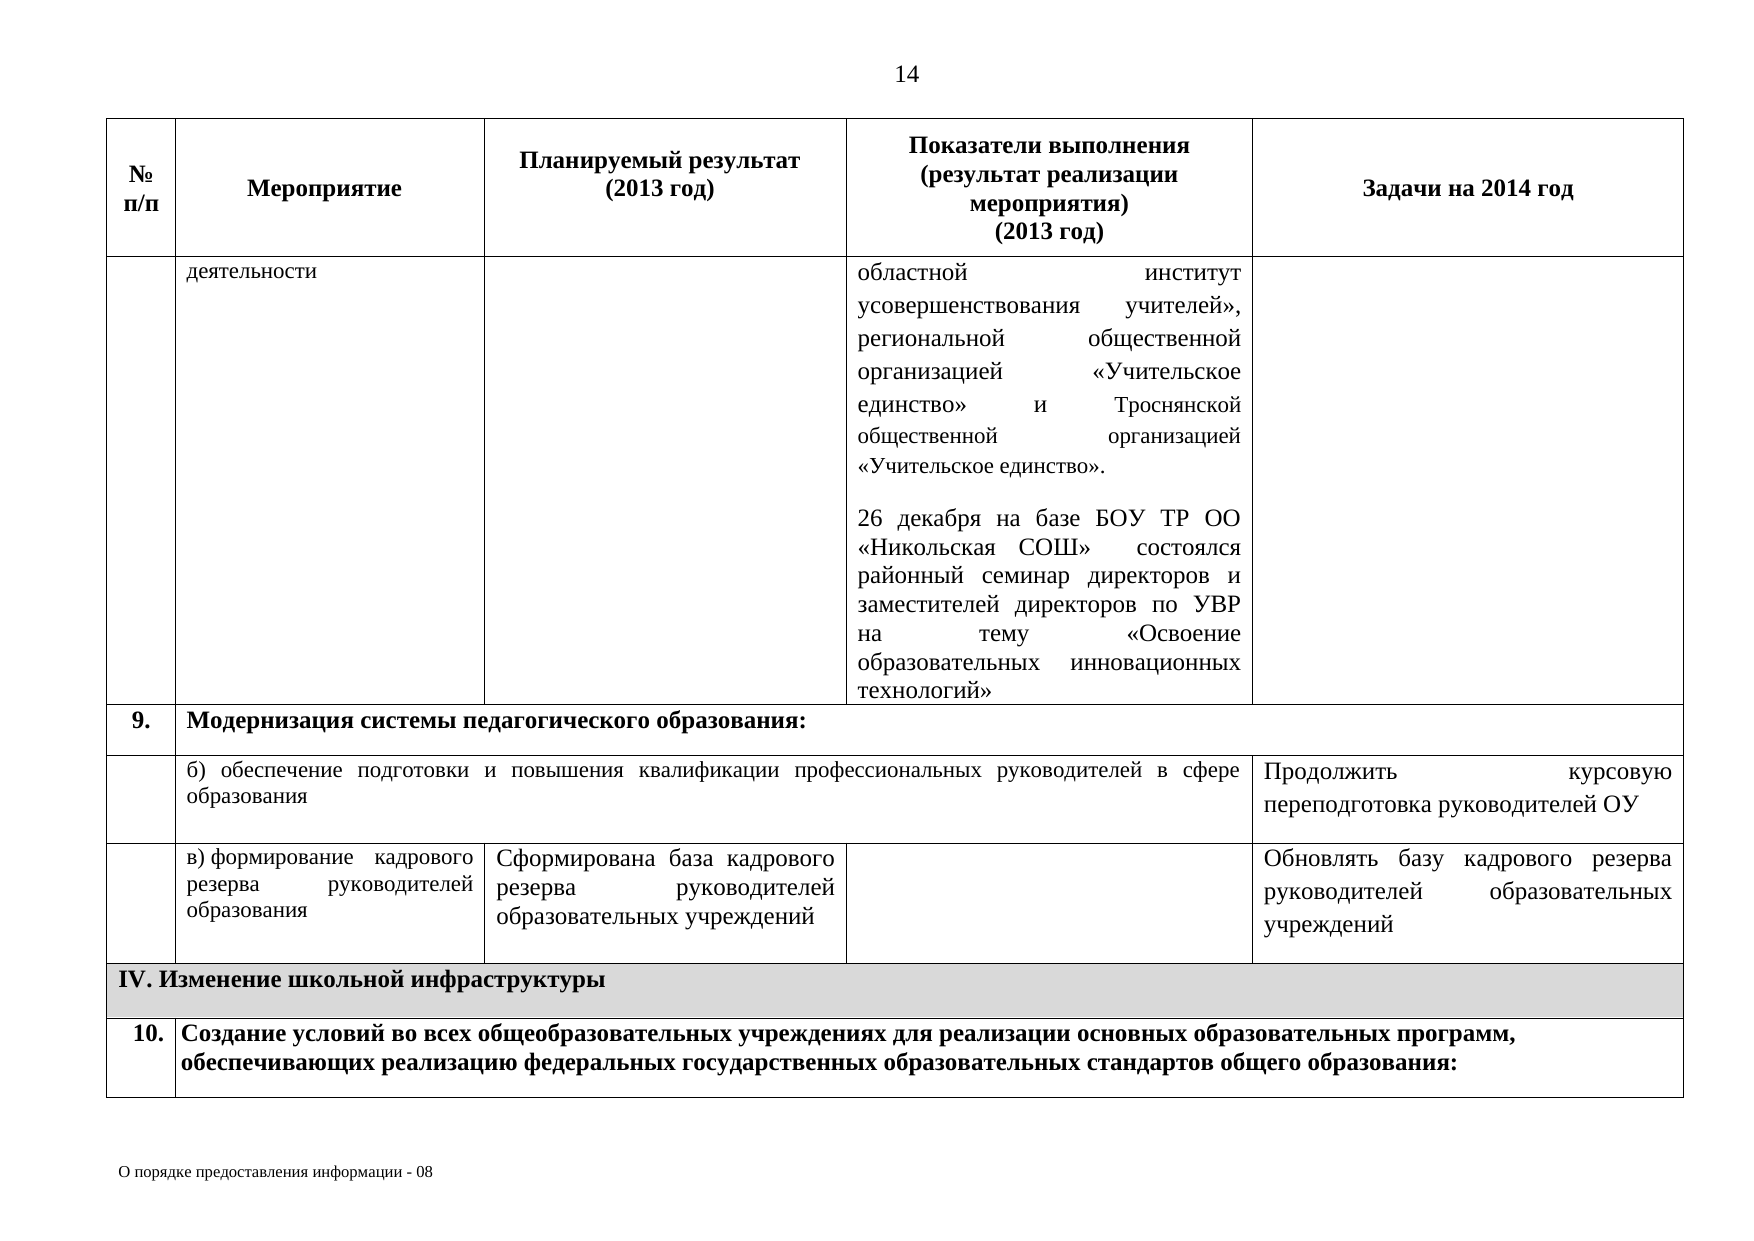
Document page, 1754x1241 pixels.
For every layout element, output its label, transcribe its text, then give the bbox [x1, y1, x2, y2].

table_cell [176, 257, 484, 704]
table_cell Обновлять базу кадрового резерва руководителей образовательных учреждений [1253, 844, 1683, 963]
table_cell Создание условий во всех общеобразовательных учреждениях для реализации основных образовательных программ, обеспечивающих реализацию федеральных государственных образовательных стандартов общего образования: [176, 1019, 1683, 1097]
table_cell [107, 257, 175, 704]
table_cell [847, 844, 1252, 963]
table_header Показатели выполнения (результат реализации мероприятия) (2013 год) [847, 119, 1252, 256]
table_cell Модернизация системы педагогического образования: [176, 705, 1683, 755]
table_cell [107, 844, 175, 963]
table_cell Сформирована база кадрового резерва руководителей образовательных учреждений [485, 844, 846, 963]
table_cell [107, 756, 175, 842]
table_cell в) формирование кадрового резерва руководителей образования [176, 844, 484, 963]
table_header № п/п [107, 119, 175, 256]
table_cell б) обеспечение подготовки и повышения квалификации профессиональных руководителей в сфере образования [176, 756, 1252, 842]
table_header Планируемый результат (2013 год) [485, 119, 846, 256]
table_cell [485, 257, 846, 704]
table_cell 10. [107, 1019, 175, 1097]
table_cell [847, 257, 1252, 704]
table_header Задачи на 2014 год [1253, 119, 1683, 256]
table_cell 9. [107, 705, 175, 755]
table_header Мероприятие [176, 119, 484, 256]
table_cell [1253, 257, 1683, 704]
table_cell IV. Изменение школьной инфраструктуры [107, 964, 1683, 1017]
table_cell Продолжить курсовую переподготовка руководителей ОУ [1253, 756, 1683, 842]
